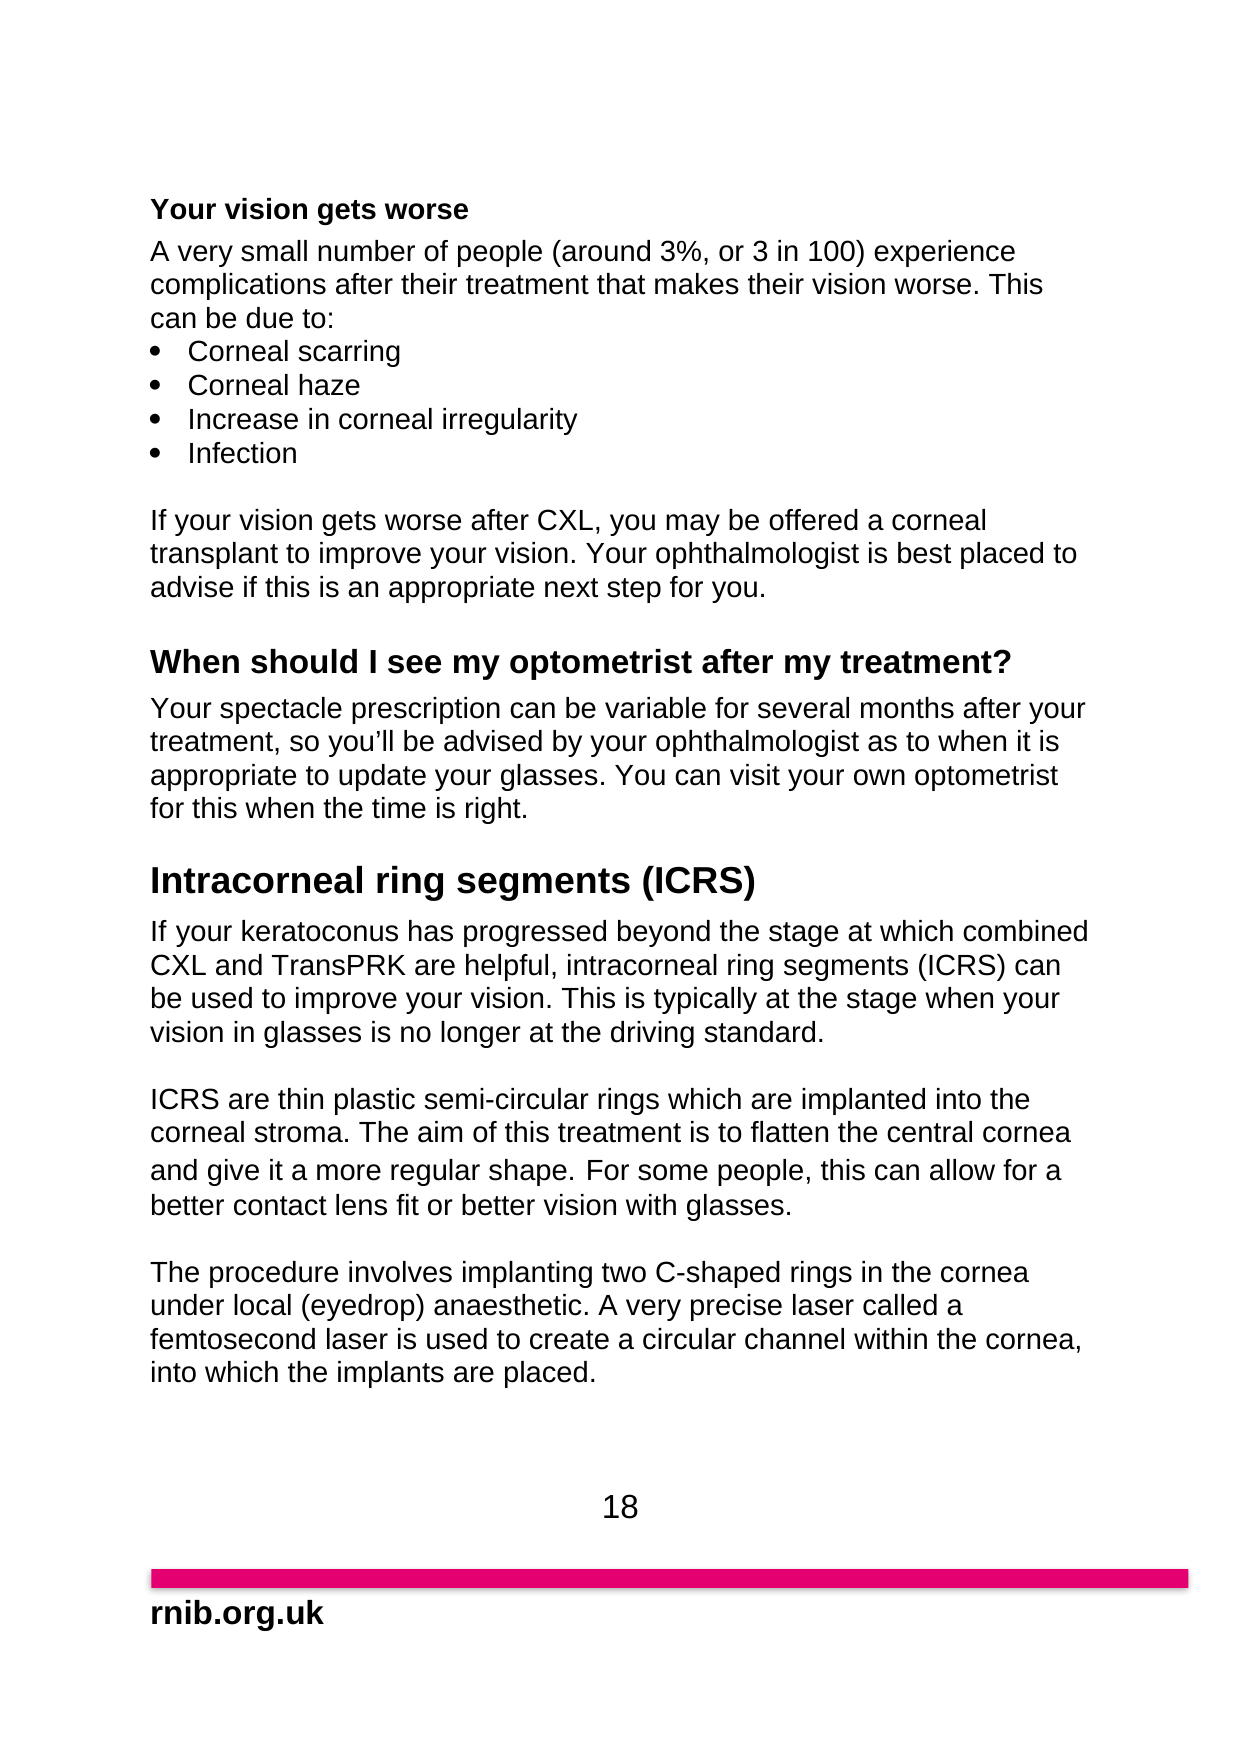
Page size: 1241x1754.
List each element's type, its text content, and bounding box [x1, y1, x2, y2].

subtitle When should I see my optometrist after my treatment? [150, 642, 1090, 681]
text ICRS are thin plastic semi-circular rings which are implanted into the corneal stroma. The aim of this treatment is to flatten the central cornea and give it a more regular shape. For some people, this can allow for a better contact lens fit or better vision with glasses. [150, 1082, 1090, 1221]
text A very small number of people (around 3%, or 3 in 100) experience complications after their treatment that makes their vision worse. This can be due to: [150, 234, 1090, 334]
text If your vision gets worse after CXL, you may be offered a corneal transplant to improve your vision. Your ophthalmologist is best placed to advise if this is an appropriate next step for you. [150, 503, 1090, 604]
subtitle Your vision gets worse [150, 192, 1090, 226]
text The procedure involves implanting two C-shaped rings in the cornea under local (eyedrop) anaesthetic. A very precise laser called a femtosecond laser is used to create a circular channel within the cornea, into which the implants are placed. [150, 1254, 1090, 1389]
text Your spectacle prescription can be variable for several months after your treatment, so you’ll be advised by your ophthalmologist as to when it is appropriate to update your glasses. You can visit your own optometrist for this when the time is right. [150, 691, 1090, 825]
subtitle Intracorneal ring segments (ICRS) [150, 859, 1090, 902]
list Infection [150, 436, 1090, 469]
list Corneal haze [150, 368, 1090, 402]
list Corneal scarring [150, 334, 1090, 368]
text If your keratoconus has progressed beyond the stage at which combined CXL and TransPRK are helpful, intracorneal ring segments (ICRS) can be used to improve your vision. This is typically at the stage when your vision in glasses is no longer at the driving standard. [150, 914, 1090, 1048]
list Increase in corneal irregularity [150, 402, 1090, 436]
